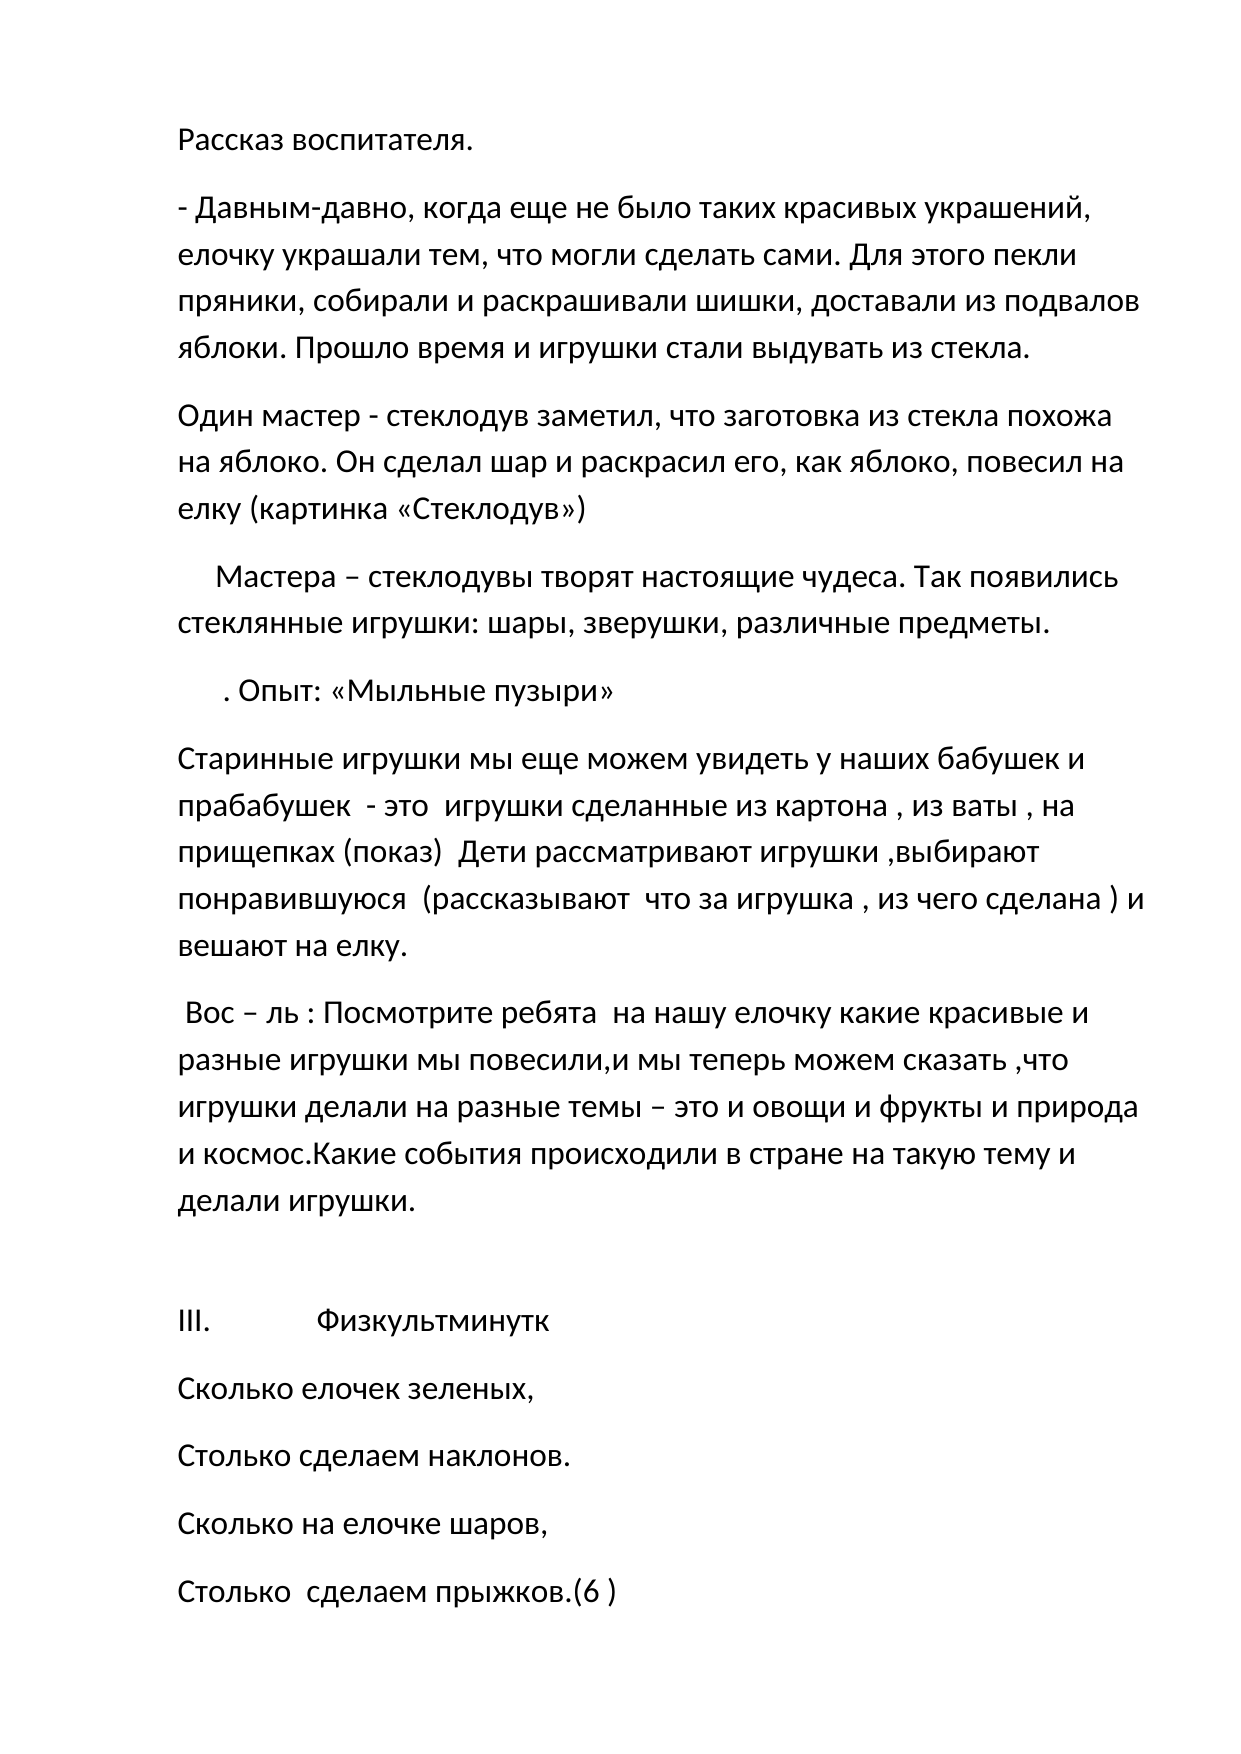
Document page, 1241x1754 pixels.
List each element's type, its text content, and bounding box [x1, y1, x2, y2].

text Вос – ль : Посмотрите ребята на нашу елочку какие красивые и разные игрушки мы повесили,и мы теперь можем сказать ,что игрушки делали на разные темы – это и овощи и фрукты и природа и космос.Какие события происходили в стране на такую тему и делали игрушки. [177, 991, 1152, 1219]
text Один мастер - стеклодув заметил, что заготовка из стекла похожа на яблоко. Он сделал шар и раскрасил его, как яблоко, повесил на елку (картинка «Стеклодув») [177, 394, 1152, 528]
text Рассказ воспитателя. [177, 118, 1152, 159]
text Сколько на елочке шаров, [177, 1502, 1152, 1543]
text III. Физкультминутк [177, 1299, 1152, 1340]
text Мастера – стеклодувы творят настоящие чудеса. Так появились стеклянные игрушки: шары, зверушки, различные предметы. [177, 555, 1152, 642]
text - Давным-давно, когда еще не было таких красивых украшений, елочку украшали тем, что могли сделать сами. Для этого пекли пряники, собирали и раскрашивали шишки, доставали из подвалов яблоки. Прошло время и игрушки стали выдувать из стекла. [177, 186, 1152, 367]
text Сколько елочек зеленых, [177, 1367, 1152, 1407]
text . Опыт: «Мыльные пузыри» [177, 669, 1152, 710]
text Старинные игрушки мы еще можем увидеть у наших бабушек и прабабушек - это игрушки сделанные из картона , из ваты , на прищепках (показ) Дети рассматривают игрушки ,выбирают понравившуюся (рассказывают что за игрушка , из чего сделана ) и вешают на елку. [177, 737, 1152, 964]
text Столько сделаем прыжков.(6 ) [177, 1569, 1152, 1610]
text Столько сделаем наклонов. [177, 1434, 1152, 1475]
